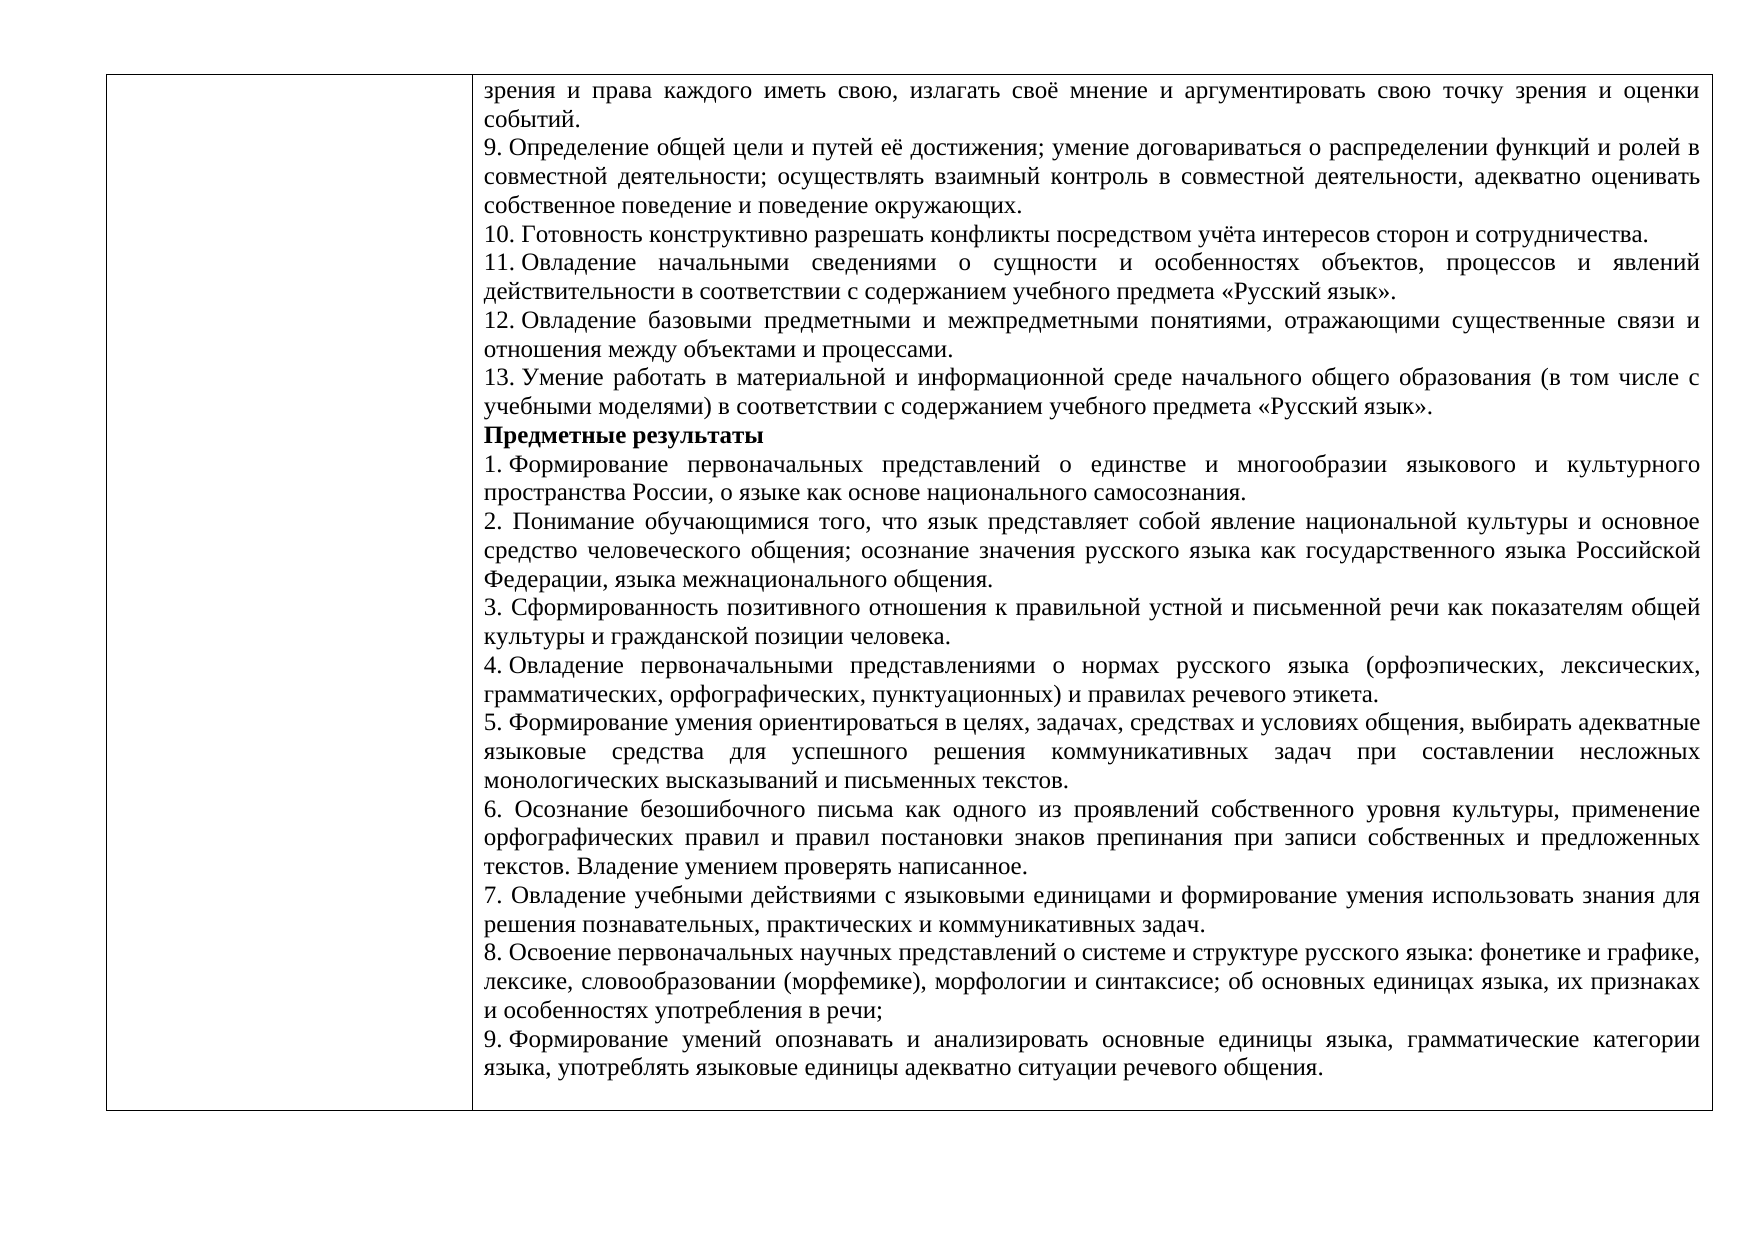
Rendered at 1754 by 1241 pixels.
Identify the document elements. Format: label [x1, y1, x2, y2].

table_header [473, 75, 1712, 1110]
table_header [107, 75, 472, 1110]
